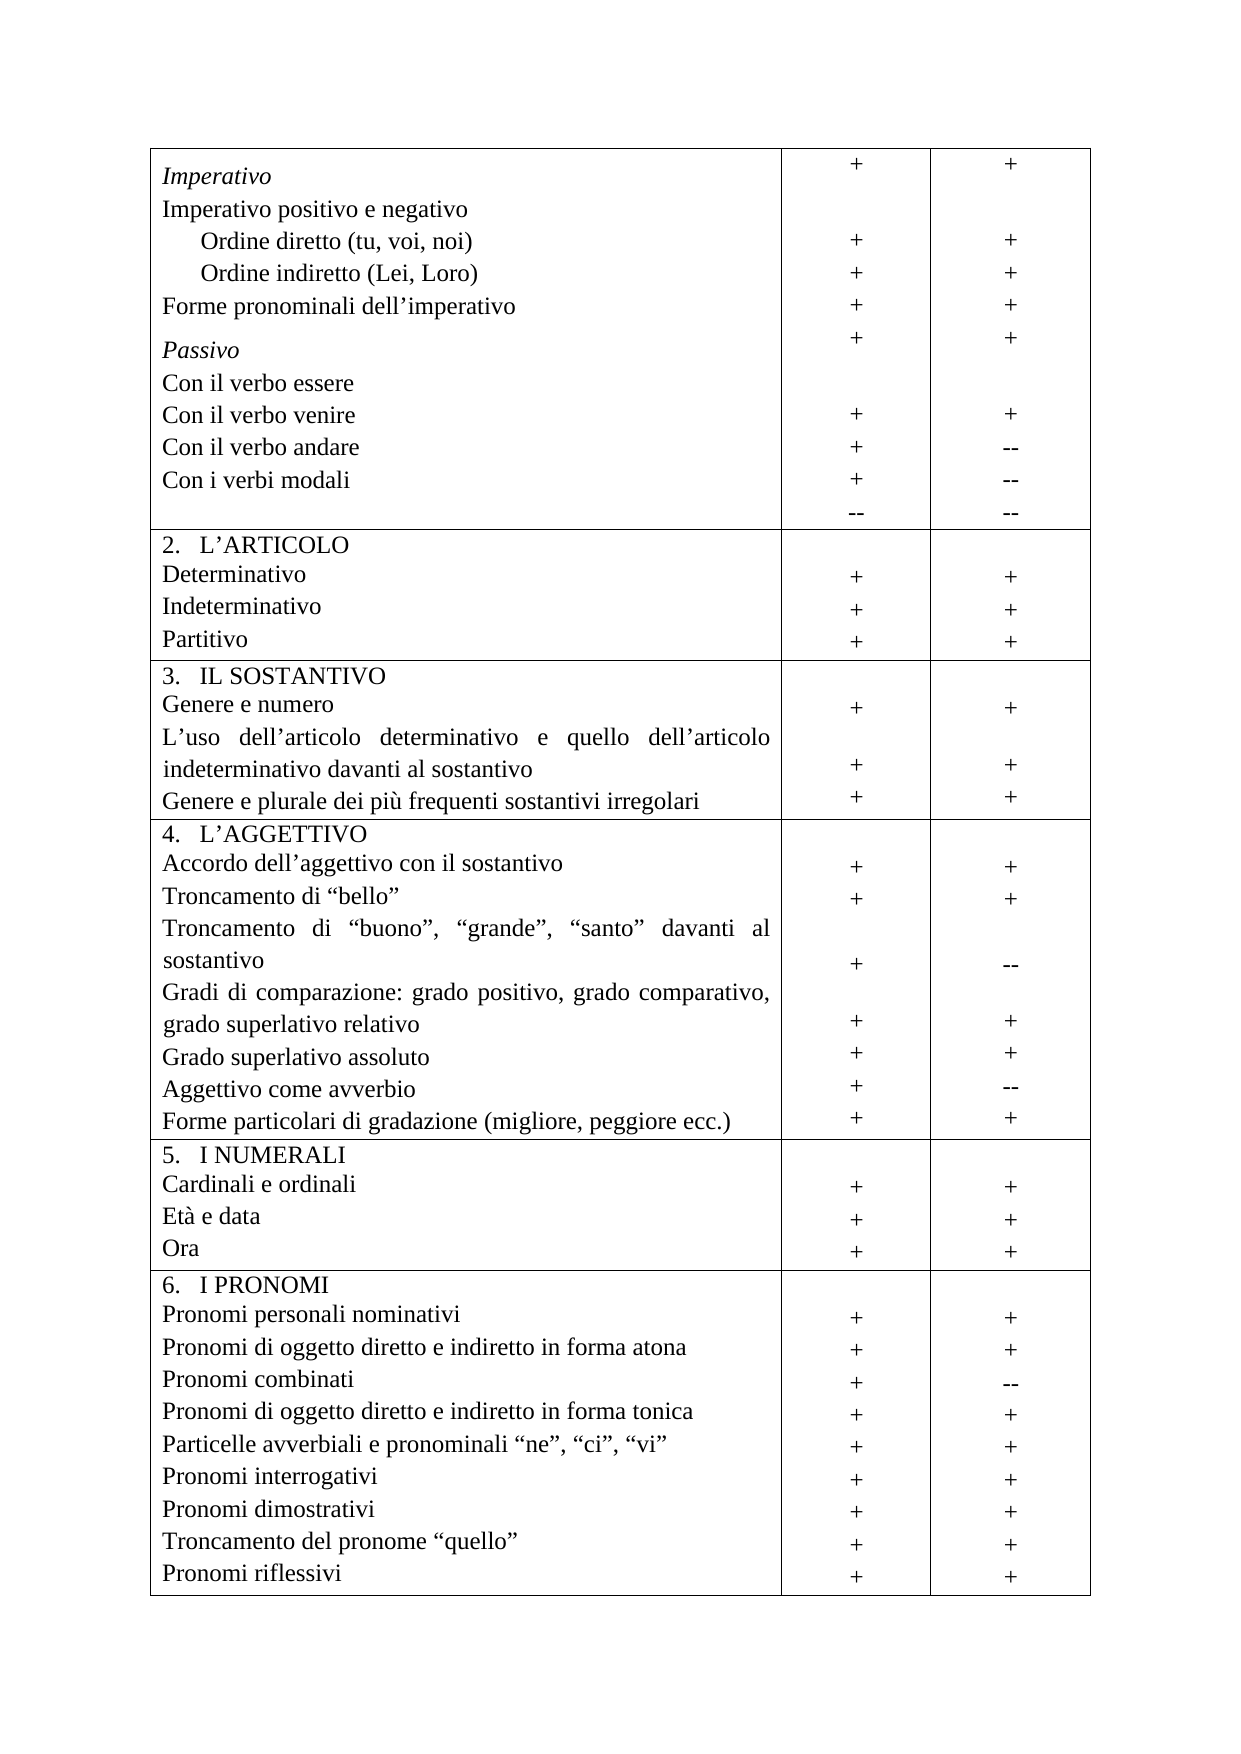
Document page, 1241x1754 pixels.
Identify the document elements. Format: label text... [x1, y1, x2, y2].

table_cell + + + [931, 530, 1090, 660]
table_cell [782, 1271, 930, 1594]
table_cell + + + [931, 661, 1090, 818]
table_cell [931, 149, 1090, 529]
table_cell + + -- + + -- + [931, 820, 1090, 1139]
table_cell + + + [782, 1140, 930, 1269]
table_cell L’AGGETTIVO Accordo dell’aggettivo con il sostantivo Troncamento di “bello” Troncamento di “buono”, “grande”, “santo” davanti al sostantivo Gradi di comparazione: grado positivo, grado comparativo, grado superlativo relativo Grado superlativo assoluto Aggettivo come avverbio Forme particolari di gradazione (migliore, peggiore ecc.) [151, 820, 781, 1139]
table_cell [782, 149, 930, 529]
table_cell L’ARTICOLO Determinativo Indeterminativo Partitivo [151, 530, 781, 660]
table_cell + + + [782, 530, 930, 660]
table_cell + + + + + + + [782, 820, 930, 1139]
table_cell I NUMERALI Cardinali e ordinali Età e data Ora [151, 1140, 781, 1269]
table_cell + + + [782, 661, 930, 818]
table_cell + + + [931, 1140, 1090, 1269]
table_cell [151, 149, 781, 529]
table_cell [151, 1271, 781, 1594]
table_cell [931, 1271, 1090, 1594]
table_cell IL SOSTANTIVO Genere e numero L’uso dell’articolo determinativo e quello dell’articolo indeterminativo davanti al sostantivo Genere e plurale dei più frequenti sostantivi irregolari [151, 661, 781, 818]
